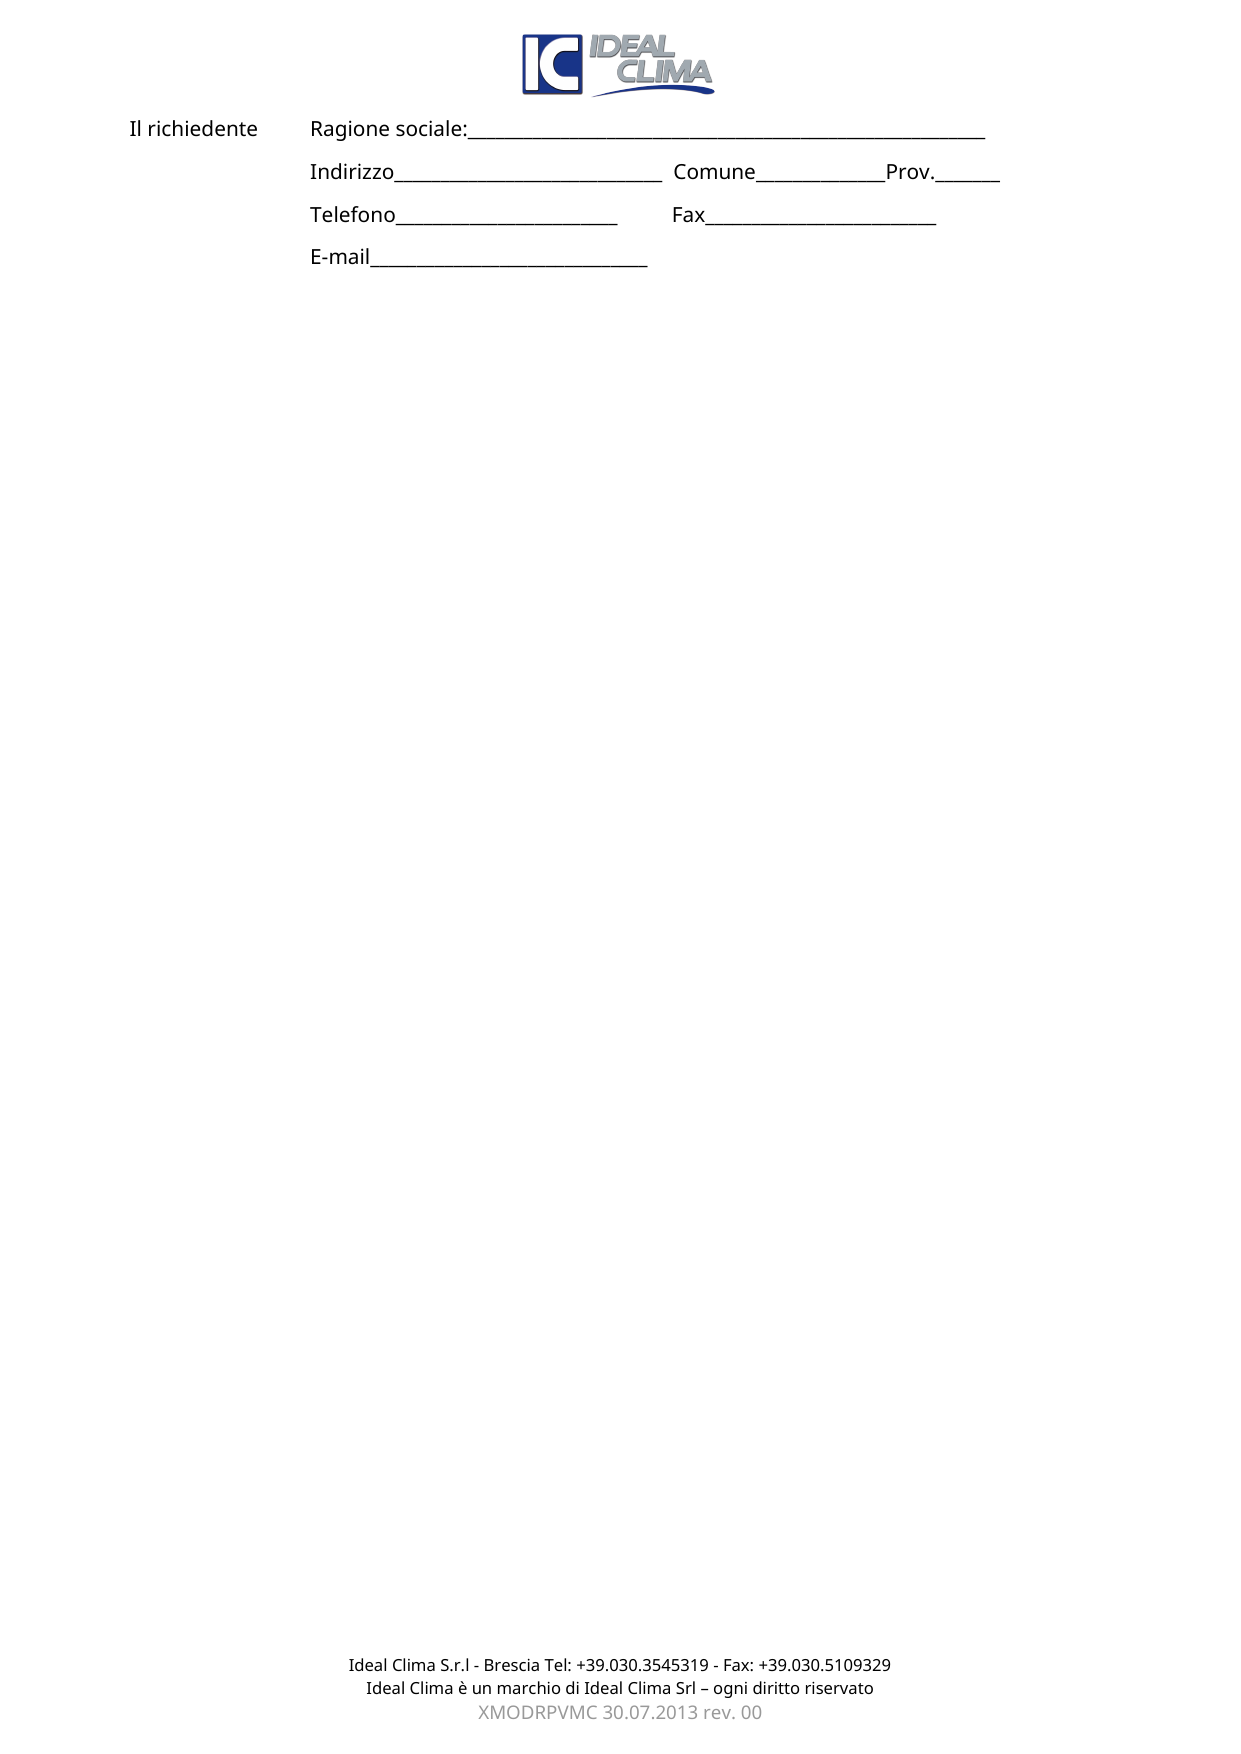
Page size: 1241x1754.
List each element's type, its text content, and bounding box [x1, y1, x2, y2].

picture [518, 29, 722, 100]
table_header Ragione sociale:________________________________________________________ Indirizzo_____________________________ Comune______________Prov._______ Telefono________________________ Fax_________________________ E-mail______________________________ [299, 115, 1113, 283]
table_header Il richiedente [118, 115, 299, 283]
